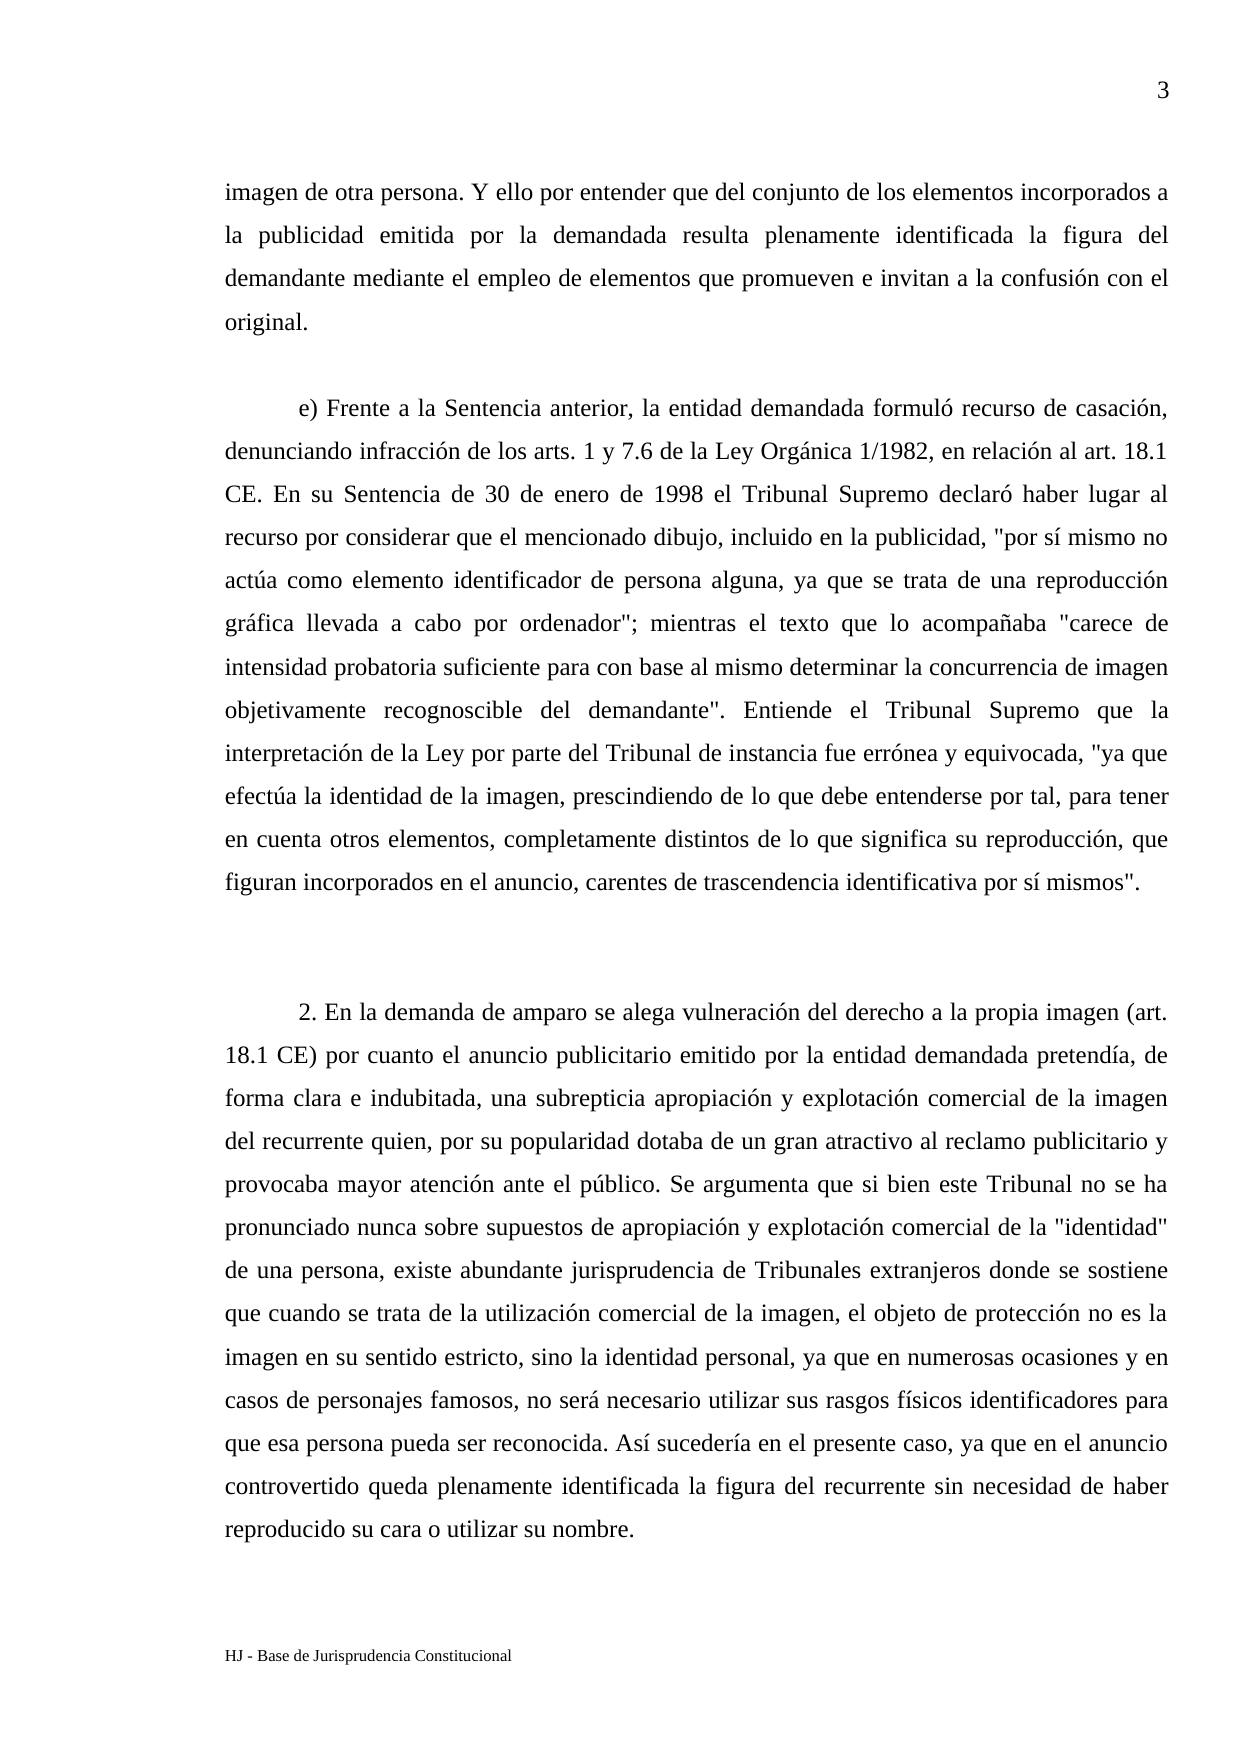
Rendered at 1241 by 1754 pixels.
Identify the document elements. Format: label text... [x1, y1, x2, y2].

text 2. En la demanda de amparo se alega vulneración del derecho a la propia imagen (art. 18.1 CE) por cuanto el anuncio publicitario emitido por la entidad demandada pretendía, de forma clara e indubitada, una subrepticia apropiación y explotación comercial de la imagen del recurrente quien, por su popularidad dotaba de un gran atractivo al reclamo publicitario y provocaba mayor atención ante el público. Se argumenta que si bien este Tribunal no se ha pronunciado nunca sobre supuestos de apropiación y explotación comercial de la "identidad" de una persona, existe abundante jurisprudencia de Tribunales extranjeros donde se sostiene que cuando se trata de la utilización comercial de la imagen, el objeto de protección no es la imagen en su sentido estricto, sino la identidad personal, ya que en numerosas ocasiones y en casos de personajes famosos, no será necesario utilizar sus rasgos físicos identificadores para que esa persona pueda ser reconocida. Así sucedería en el presente caso, ya que en el anuncio controvertido queda plenamente identificada la figura del recurrente sin necesidad de haber reproducido su cara o utilizar su nombre. [224, 997, 1169, 1543]
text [224, 177, 1169, 335]
text e) Frente a la Sentencia anterior, la entidad demandada formuló recurso de casación, denunciando infracción de los arts. 1 y 7.6 de la Ley Orgánica 1/1982, en relación al art. 18.1 CE. En su Sentencia de 30 de enero de 1998 el Tribunal Supremo declaró haber lugar al recurso por considerar que el mencionado dibujo, incluido en la publicidad, "por sí mismo no actúa como elemento identificador de persona alguna, ya que se trata de una reproducción gráfica llevada a cabo por ordenador"; mientras el texto que lo acompañaba "carece de intensidad probatoria suficiente para con base al mismo determinar la concurrencia de imagen objetivamente recognoscible del demandante". Entiende el Tribunal Supremo que la interpretación de la Ley por parte del Tribunal de instancia fue errónea y equivocada, "ya que efectúa la identidad de la imagen, prescindiendo de lo que debe entenderse por tal, para tener en cuenta otros elementos, completamente distintos de lo que significa su reproducción, que figuran incorporados en el anuncio, carentes de trascendencia identificativa por sí mismos". [224, 393, 1169, 896]
